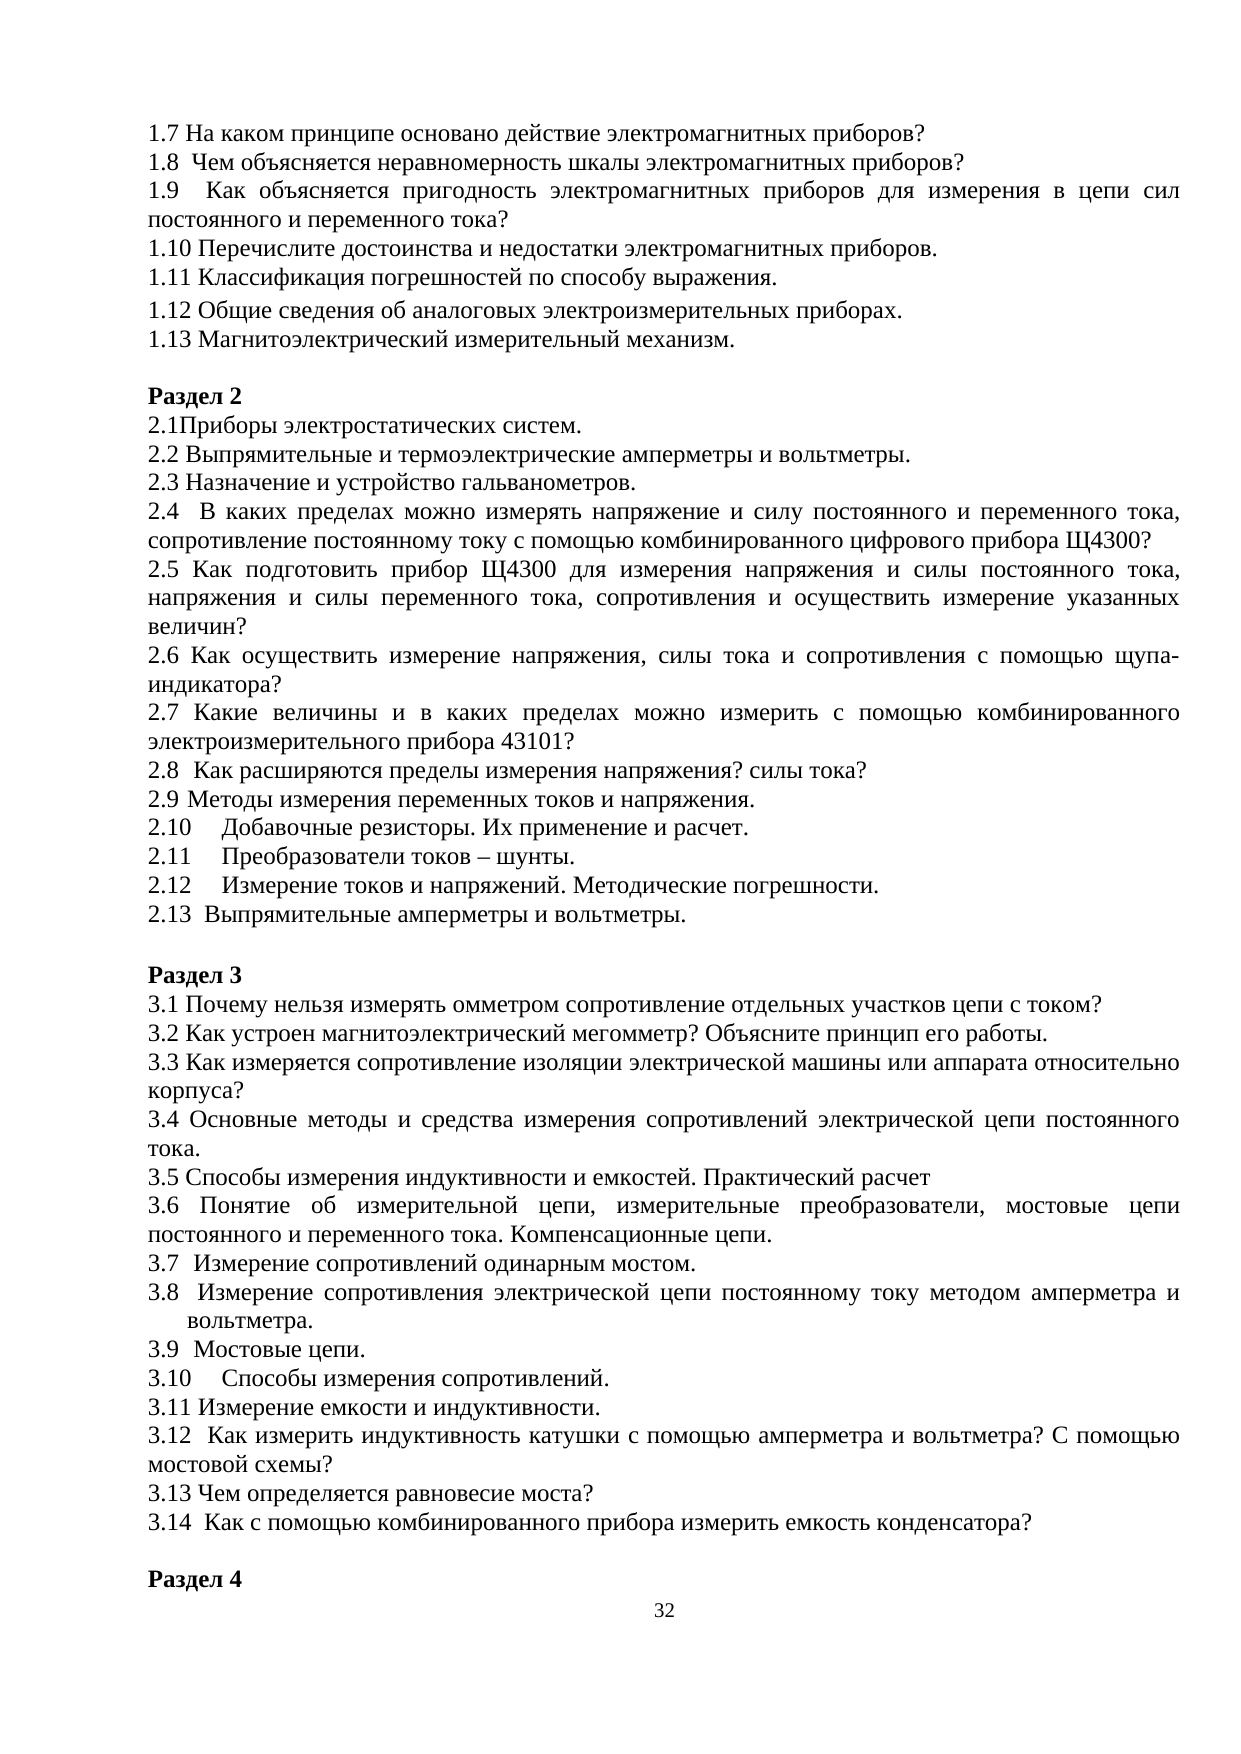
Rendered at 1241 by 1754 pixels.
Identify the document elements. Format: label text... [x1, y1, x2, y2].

text 2.5 Как подготовить прибор Щ4300 для измерения напряжения и силы постоянного тока, напряжения и силы переменного тока, сопротивления и осуществить измерение указанных величин? [148, 554, 1181, 640]
list Раздел 3 [148, 960, 1181, 989]
text 2.6 Как осуществить измерение напряжения, силы тока и сопротивления с помощью щупа-индикатора? [148, 640, 1181, 697]
text 1.7 На каком принципе основано действие электромагнитных приборов? [148, 118, 1181, 147]
text 2.3 Назначение и устройство гальванометров. [148, 467, 1181, 496]
list 1.12 Общие сведения об аналоговых электроизмерительных приборах. [148, 295, 1181, 324]
text 1.9 Как объясняется пригодность электромагнитных приборов для измерения в цепи сил постоянного и переменного тока? [148, 176, 1181, 233]
text Раздел 4 [148, 1564, 1181, 1593]
list Преобразователи токов – шунты. [148, 841, 1181, 870]
list 1.11 Классификация погрешностей по способу выражения. [148, 262, 1181, 291]
list 1.13 Магнитоэлектрический измерительный механизм. [148, 324, 1181, 352]
list Измерение сопротивления электрической цепи постоянному току методом амперметра и вольтметра. [148, 1277, 1181, 1334]
text 1.10 Перечислите достоинства и недостатки электромагнитных приборов. [148, 233, 1181, 262]
list Мостовые цепи. [148, 1334, 1181, 1363]
text 3.4 Основные методы и средства измерения сопротивлений электрической цепи постоянного тока. [148, 1104, 1181, 1162]
text 2.4 В каких пределах можно измерять напряжение и силу постоянного и переменного тока, сопротивление постоянному току с помощью комбинированного цифрового прибора Щ4300? [148, 496, 1181, 554]
list Добавочные резисторы. Их применение и расчет. [148, 812, 1181, 841]
text 1.8 Чем объясняется неравномерность шкалы электромагнитных приборов? [148, 147, 1181, 176]
text 2.2 Выпрямительные и термоэлектрические амперметры и вольтметры. [148, 439, 1181, 467]
list Измерение сопротивлений одинарным мостом. [148, 1248, 1181, 1277]
list Измерение токов и напряжений. Методические погрешности. [148, 870, 1181, 899]
list 3.11 Измерение емкости и индуктивности. [148, 1392, 1181, 1420]
list 2.13 Выпрямительные амперметры и вольтметры. [148, 899, 1181, 927]
text 3.1 Почему нельзя измерять омметром сопротивление отдельных участков цепи с током? [148, 989, 1181, 1018]
text 3.2 Как устроен магнитоэлектрический мегомметр? Объясните принцип его работы. [148, 1018, 1181, 1047]
text 3.13 Чем определяется равновесие моста? [148, 1478, 1181, 1507]
text 3.5 Способы измерения индуктивности и емкостей. Практический расчет [148, 1162, 1181, 1190]
list Как расширяются пределы измерения напряжения? силы тока? [148, 755, 1181, 784]
text 2.7 Какие величины и в каких пределах можно измерить с помощью комбинированного электроизмерительного прибора 43101? [148, 697, 1181, 755]
list Способы измерения сопротивлений. [148, 1363, 1181, 1392]
text Раздел 2 [148, 381, 1181, 410]
text 3.12 Как измерить индуктивность катушки с помощью амперметра и вольтметра? С помощью мостовой схемы? [148, 1420, 1181, 1478]
text 3.14 Как с помощью комбинированного прибора измерить емкость конденсатора? [148, 1507, 1181, 1535]
text 3.3 Как измеряется сопротивление изоляции электрической машины или аппарата относительно корпуса? [148, 1047, 1181, 1104]
list Методы измерения переменных токов и напряжения. [148, 784, 1181, 812]
text 2.1Приборы электростатических систем. [148, 410, 1181, 439]
text 3.6 Понятие об измерительной цепи, измерительные преобразователи, мостовые цепи постоянного и переменного тока. Компенсационные цепи. [148, 1190, 1181, 1248]
